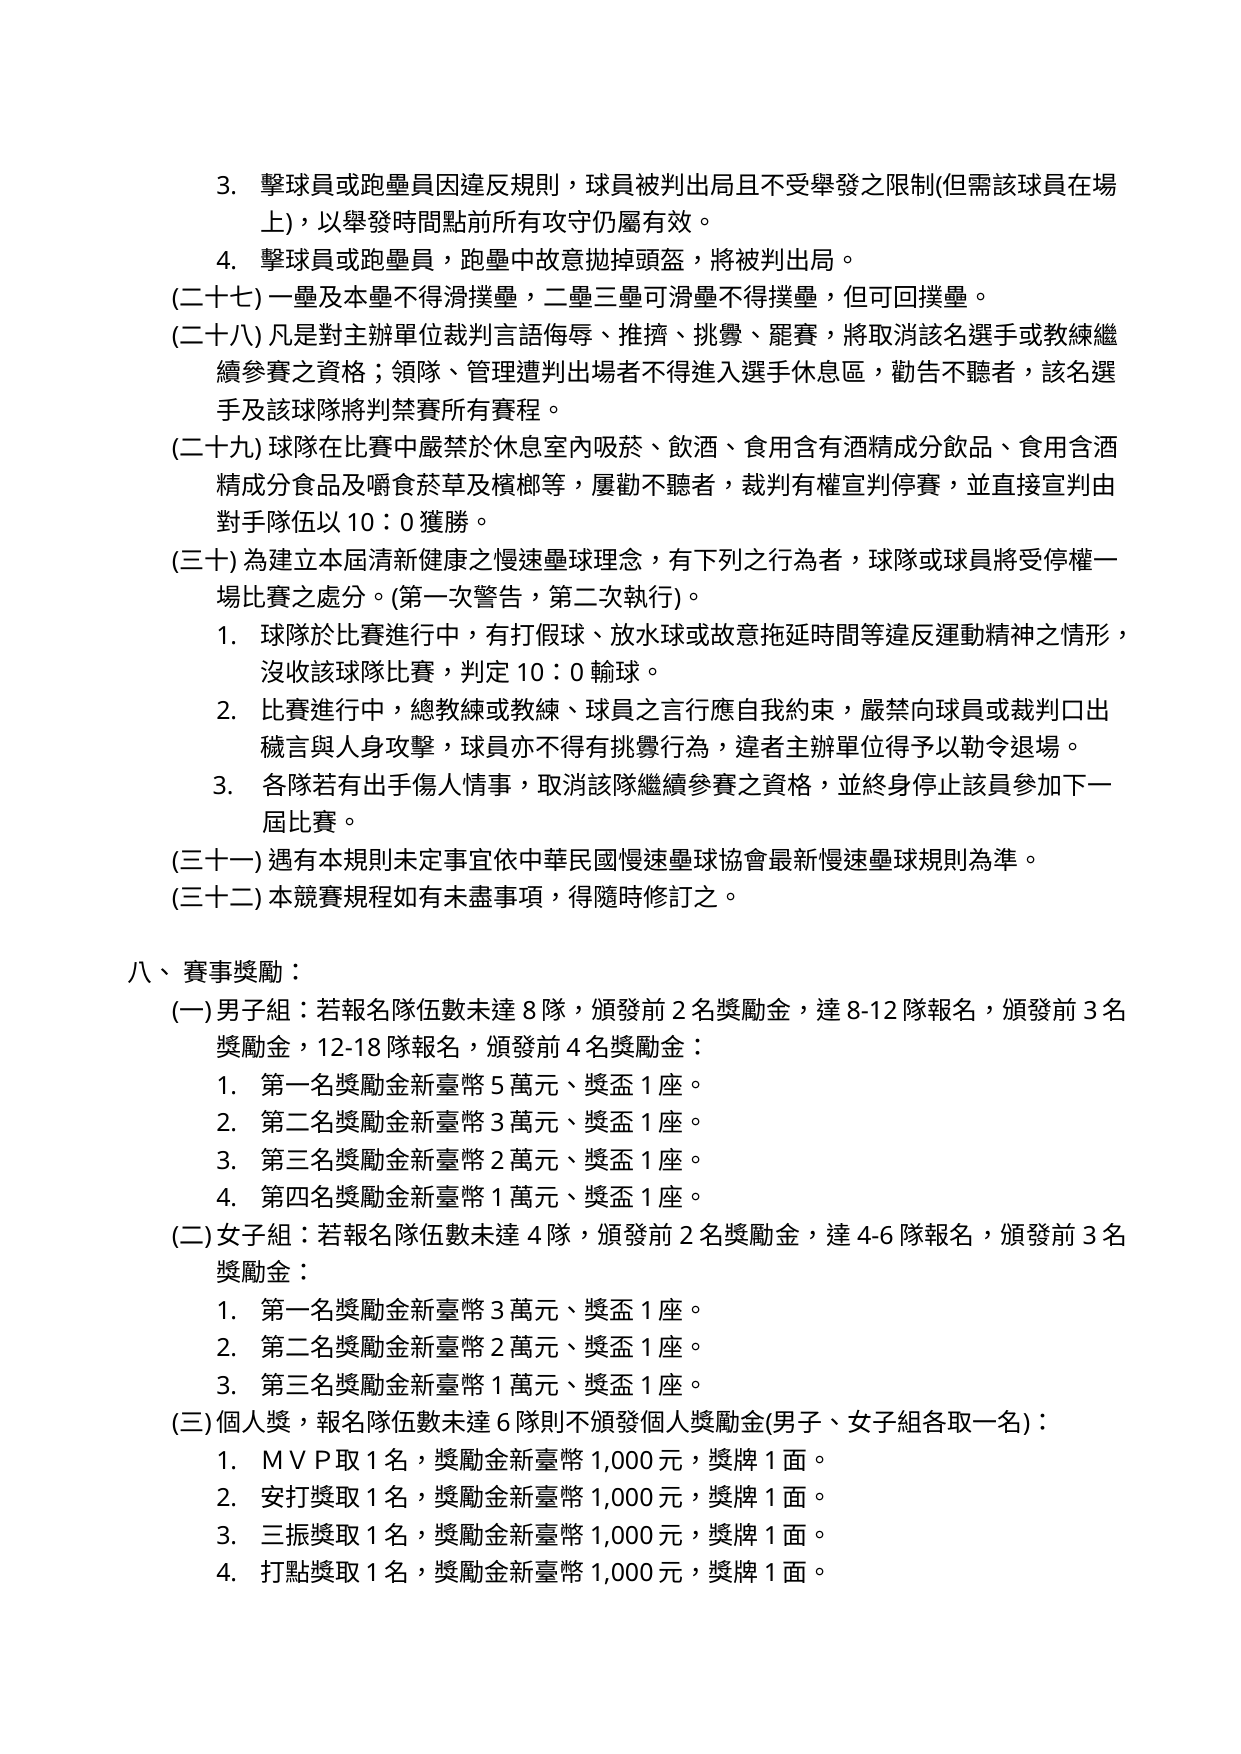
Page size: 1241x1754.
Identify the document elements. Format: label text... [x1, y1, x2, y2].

list 三振獎取1名，獎勵金新臺幣1,000元，獎牌1面。 [216, 1514, 1128, 1552]
list 球隊在比賽中嚴禁於休息室內吸菸、飲酒、食用含有酒精成分飲品、食用含酒精成分食品及嚼食菸草及檳榔等，屢勸不聽者，裁判有權宣判停賽，並直接宣判由對手隊伍以10：0獲勝。 [172, 427, 1128, 539]
list 女子組：若報名隊伍數未達4隊，頒發前2名獎勵金，達4-6隊報名，頒發前3名獎勵金： [172, 1214, 1128, 1289]
list 遇有本規則未定事宜依中華民國慢速壘球協會最新慢速壘球規則為準。 [172, 839, 1128, 877]
list 第二名獎勵金新臺幣3萬元、獎盃1座。 [216, 1102, 1128, 1139]
list 第一名獎勵金新臺幣3萬元、獎盃1座。 [216, 1289, 1128, 1327]
list 第三名獎勵金新臺幣2萬元、獎盃1座。 [216, 1139, 1128, 1177]
list 為建立本屆清新健康之慢速壘球理念，有下列之行為者，球隊或球員將受停權一場比賽之處分。(第一次警告，第二次執行)。 [172, 539, 1128, 614]
list 比賽進行中，總教練或教練、球員之言行應自我約束，嚴禁向球員或裁判口出穢言與人身攻擊，球員亦不得有挑釁行為，違者主辦單位得予以勒令退場。 [216, 689, 1128, 764]
list 各隊若有出手傷人情事，取消該隊繼續參賽之資格，並終身停止該員參加下一屆比賽。 [212, 764, 1128, 839]
list 擊球員或跑壘員，跑壘中故意拋掉頭盔，將被判出局。 [216, 239, 1128, 277]
list 凡是對主辦單位裁判言語侮辱、推擠、挑釁、罷賽，將取消該名選手或教練繼續參賽之資格；領隊、管理遭判出場者不得進入選手休息區，勸告不聽者，該名選手及該球隊將判禁賽所有賽程。 [172, 314, 1128, 427]
list 第三名獎勵金新臺幣1萬元、獎盃1座。 [216, 1364, 1128, 1402]
list 擊球員或跑壘員因違反規則，球員被判出局且不受舉發之限制(但需該球員在場上)，以舉發時間點前所有攻守仍屬有效。 [216, 164, 1128, 239]
list 第四名獎勵金新臺幣1萬元、獎盃1座。 [216, 1177, 1128, 1214]
list 打點獎取1名，獎勵金新臺幣1,000元，獎牌1面。 [216, 1552, 1128, 1589]
list 個人獎，報名隊伍數未達6隊則不頒發個人獎勵金(男子、女子組各取一名)： [172, 1402, 1128, 1439]
list 第二名獎勵金新臺幣2萬元、獎盃1座。 [216, 1327, 1128, 1364]
list 男子組：若報名隊伍數未達8隊，頒發前2名獎勵金，達8-12隊報名，頒發前3名獎勵金，12-18隊報名，頒發前4名獎勵金： [172, 989, 1128, 1064]
list 一壘及本壘不得滑撲壘，二壘三壘可滑壘不得撲壘，但可回撲壘。 [172, 277, 1128, 314]
list 本競賽規程如有未盡事項，得隨時修訂之。 [172, 877, 1128, 914]
list 球隊於比賽進行中，有打假球、放水球或故意拖延時間等違反運動精神之情形，沒收該球隊比賽，判定 10：0 輸球。 [216, 614, 1128, 689]
list 第一名獎勵金新臺幣5萬元、獎盃1座。 [216, 1064, 1128, 1102]
list ＭＶＰ取1名，獎勵金新臺幣1,000元，獎牌1面。 [216, 1439, 1128, 1477]
list 賽事獎勵： [127, 952, 1128, 989]
list 安打獎取1名，獎勵金新臺幣1,000元，獎牌1面。 [216, 1477, 1128, 1514]
